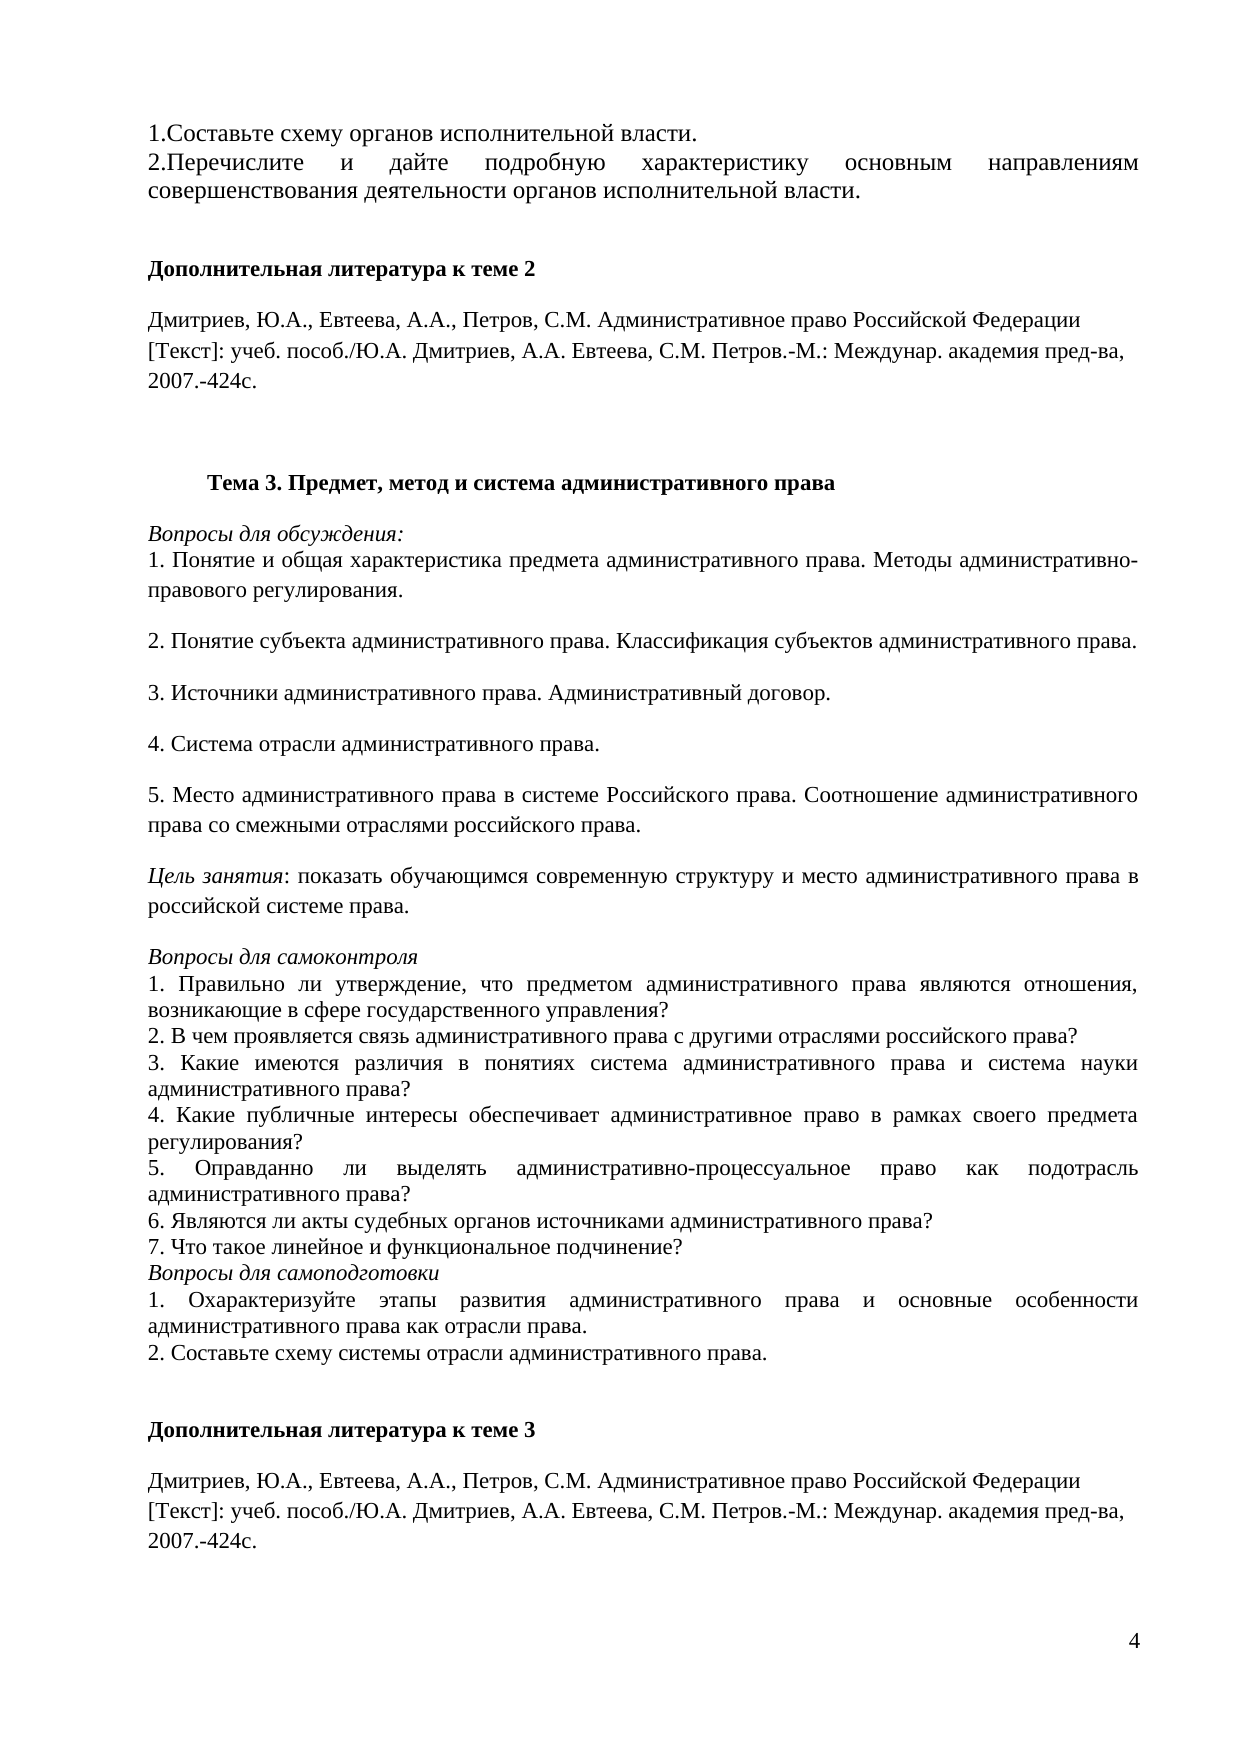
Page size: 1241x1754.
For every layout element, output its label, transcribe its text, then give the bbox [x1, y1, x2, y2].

list 6. Являются ли акты судебных органов источниками административного права? [148, 1207, 1140, 1233]
list 3. Какие имеются различия в понятиях система административного права и система науки административного права? [148, 1049, 1140, 1101]
list 2.Перечислите и дайте подробную характеристику основным направлениям совершенствования деятельности органов исполнительной власти. [148, 147, 1140, 204]
text Дополнительная литература к теме 2 [148, 255, 1140, 282]
list 7. Что такое линейное и функциональное подчинение? [148, 1233, 1140, 1259]
subtitle Вопросы для самоконтроля [148, 943, 1140, 969]
subtitle Вопросы для самоподготовки [148, 1259, 1140, 1286]
list 1. Охарактеризуйте этапы развития административного права и основные особенности административного права как отрасли права. [148, 1286, 1140, 1338]
list 2. В чем проявляется связь административного права с другими отраслями российского права? [148, 1022, 1140, 1049]
list 5. Оправданно ли выделять административно-процессуальное право как подотрасль административного права? [148, 1154, 1140, 1207]
text Дмитриев, Ю.А., Евтеева, А.А., Петров, С.М. Административное право Российской Федерации [Текст]: учеб. пособ./Ю.А. Дмитриев, А.А. Евтеева, С.М. Петров.-М.: Междунар. академия пред-ва, 2007.-424с. [148, 1467, 1140, 1554]
text Вопросы для обсуждения: [148, 520, 1140, 546]
list 4. Какие публичные интересы обеспечивает административное право в рамках своего предмета регулирования? [148, 1101, 1140, 1154]
list 2. Составьте схему системы отрасли административного права. [148, 1338, 1140, 1365]
text 3. Источники административного права. Административный договор. [148, 679, 1140, 705]
list 1.Составьте схему органов исполнительной власти. [148, 118, 1140, 147]
text Дмитриев, Ю.А., Евтеева, А.А., Петров, С.М. Административное право Российской Федерации [Текст]: учеб. пособ./Ю.А. Дмитриев, А.А. Евтеева, С.М. Петров.-М.: Междунар. академия пред-ва, 2007.-424с. [148, 306, 1140, 393]
text 5. Место административного права в системе Российского права. Соотношение административного права со смежными отраслями российского права. [148, 781, 1140, 837]
text Дополнительная литература к теме 3 [148, 1416, 1140, 1442]
text Цель занятия: показать обучающимся современную структуру и место административного права в российской системе права. [148, 862, 1140, 918]
text 4. Система отрасли административного права. [148, 730, 1140, 756]
text Тема 3. Предмет, метод и система административного права [148, 469, 1140, 495]
text 2. Понятие субъекта административного права. Классификация субъектов административного права. [148, 628, 1142, 654]
text 1. Понятие и общая характеристика предмета административного права. Методы административно-правового регулирования. [148, 546, 1140, 603]
list 1. Правильно ли утверждение, что предметом административного права являются отношения, возникающие в сфере государственного управления? [148, 969, 1140, 1022]
